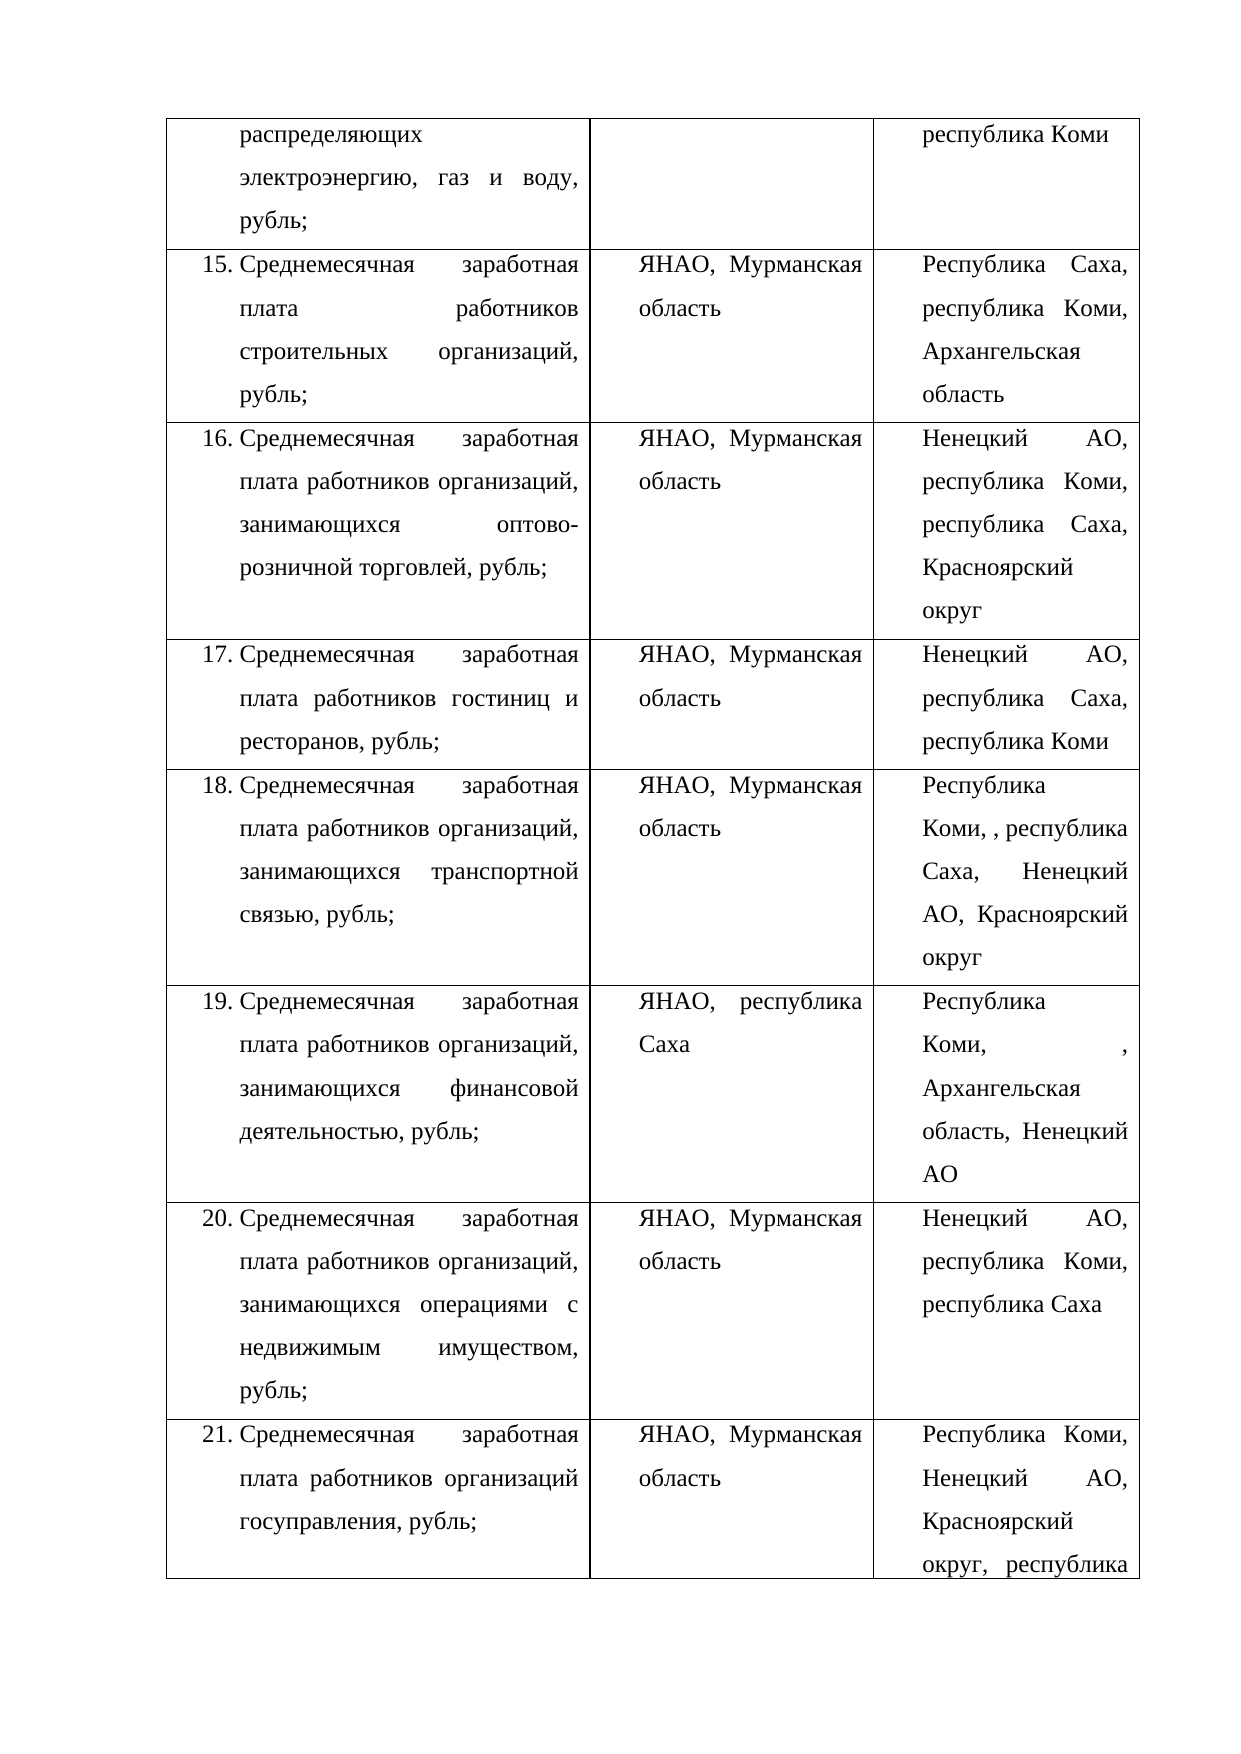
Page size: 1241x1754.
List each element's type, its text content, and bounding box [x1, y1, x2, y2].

table_cell Среднемесячная заработная плата работников организаций, занимающихся операциями с недвижимым имуществом, рубль; [167, 1203, 589, 1418]
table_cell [167, 119, 589, 248]
table_cell ЯНАО, Мурманская область [591, 770, 873, 985]
table_cell Республика Саха, республика Коми, Архангельская область [874, 250, 1139, 422]
table_cell Ненецкий АО, республика Коми, республика Саха, Красноярский округ [874, 423, 1139, 638]
table_cell Среднемесячная заработная плата работников организаций, занимающихся финансовой деятельностью, рубль; [167, 986, 589, 1202]
table_cell Ненецкий АО, республика Саха, республика Коми [874, 640, 1139, 769]
table_cell ЯНАО, Мурманская область [591, 250, 873, 422]
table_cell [591, 119, 873, 248]
table_cell Среднемесячная заработная плата работников организаций, занимающихся оптово-розничной торговлей, рубль; [167, 423, 589, 638]
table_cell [874, 119, 1139, 248]
table_cell ЯНАО, Мурманская область [591, 423, 873, 638]
table_cell Республика Коми, , республика Саха, Ненецкий АО, Красноярский округ [874, 770, 1139, 985]
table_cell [591, 1420, 873, 1578]
table_cell ЯНАО, Мурманская область [591, 1203, 873, 1418]
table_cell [874, 1420, 1139, 1578]
table_cell Среднемесячная заработная плата работников гостиниц и ресторанов, рубль; [167, 640, 589, 769]
table_cell Среднемесячная заработная плата работников организаций, занимающихся транспортной связью, рубль; [167, 770, 589, 985]
table_cell ЯНАО, республика Саха [591, 986, 873, 1202]
table_cell Республика Коми, , Архангельская область, Ненецкий АО [874, 986, 1139, 1202]
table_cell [167, 1420, 589, 1578]
table_cell Ненецкий АО, республика Коми, республика Саха [874, 1203, 1139, 1418]
table_cell ЯНАО, Мурманская область [591, 640, 873, 769]
table_cell Среднемесячная заработная плата работников строительных организаций, рубль; [167, 250, 589, 422]
